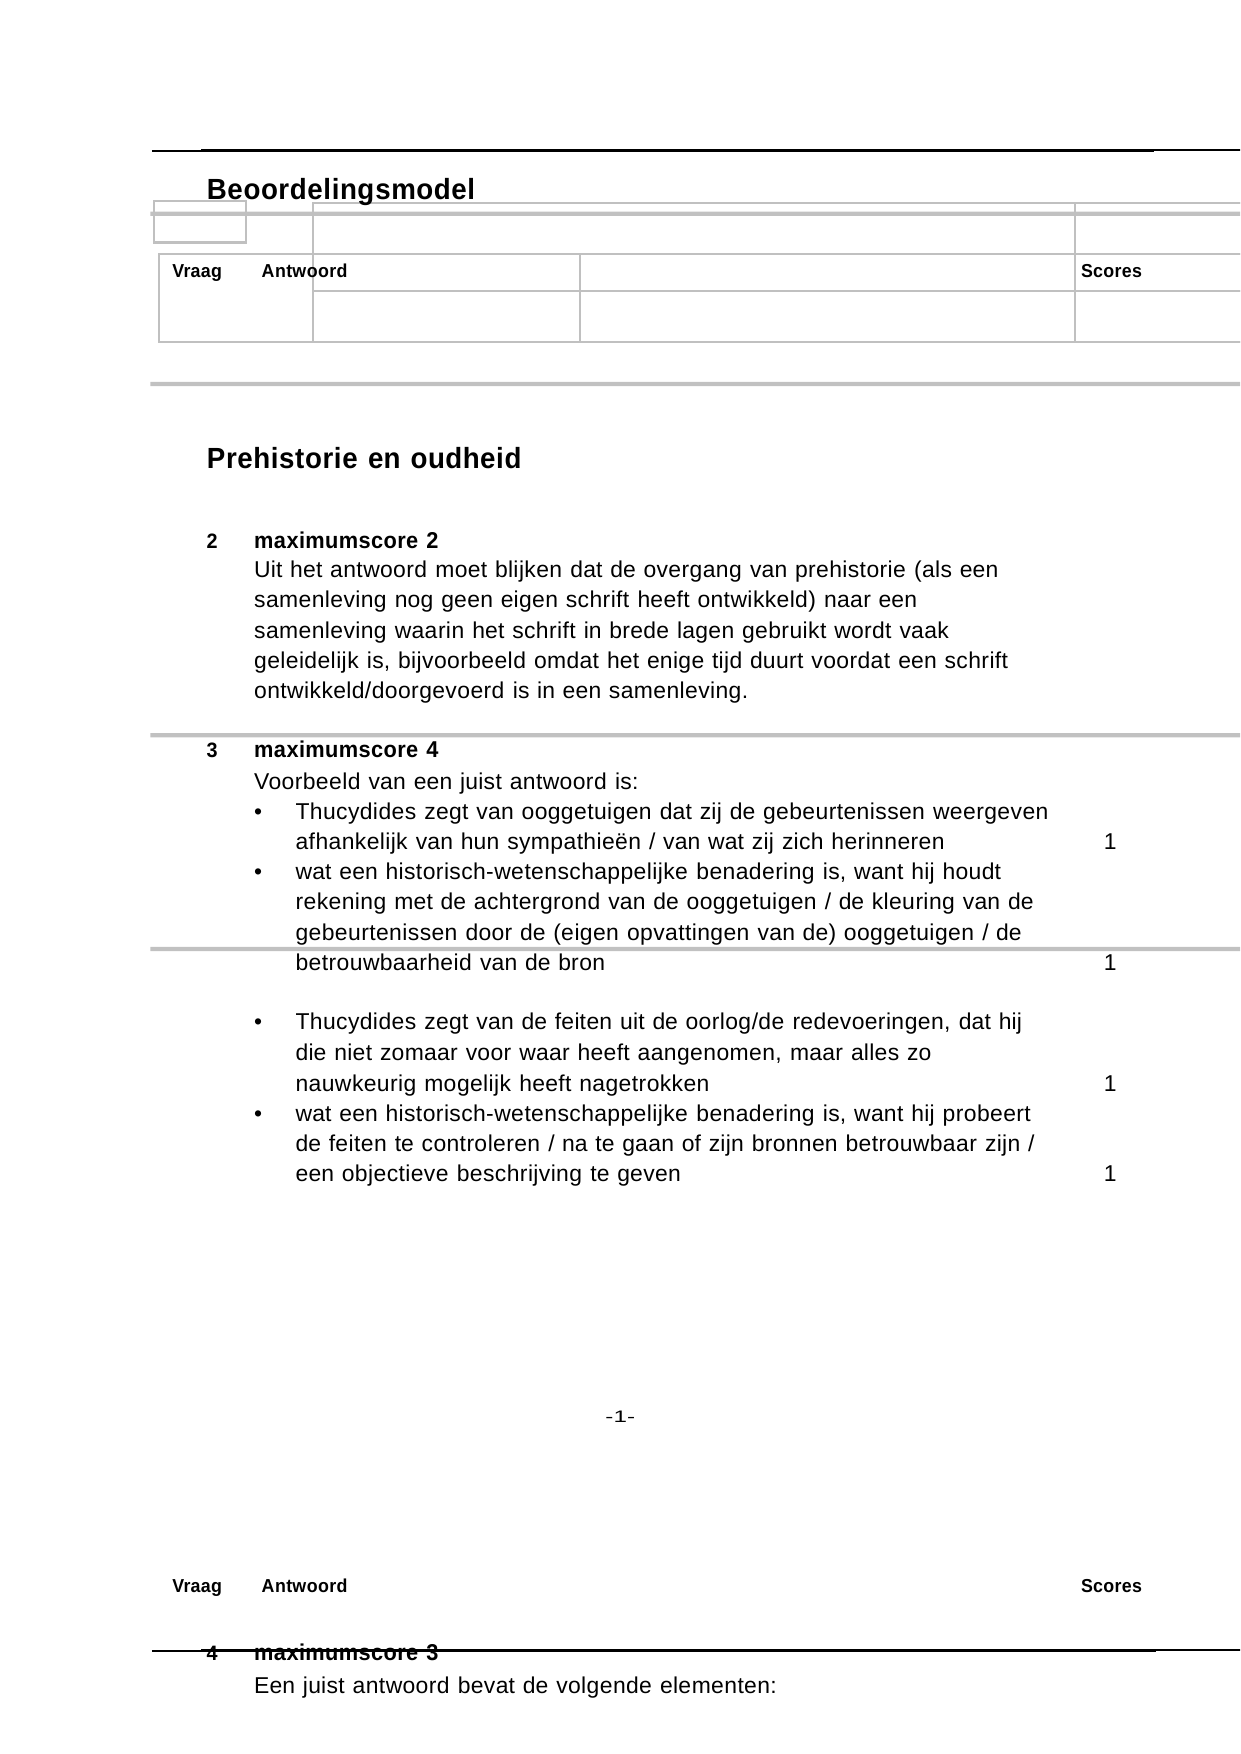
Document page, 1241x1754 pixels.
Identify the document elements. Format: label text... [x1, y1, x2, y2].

text Vraag Antwoord Scores [152, 1567, 1197, 1599]
text ontwikkeld/doorgevoerd is in een samenleving. [152, 674, 1197, 704]
text rekening met de achtergrond van de ooggetuigen / de kleuring van de [152, 886, 1197, 916]
text gebeurtenissen door de (eigen opvattingen van de) ooggetuigen / de [152, 916, 1197, 946]
text betrouwbaarheid van de bron 1 [152, 946, 1197, 976]
text samenleving waarin het schrift in brede lagen gebruikt wordt vaak [152, 614, 1197, 644]
text Voorbeeld van een juist antwoord is: [152, 765, 1197, 795]
text een objectieve beschrijving te geven 1 [152, 1157, 1197, 1187]
text Een juist antwoord bevat de volgende elementen: [152, 1669, 1197, 1699]
text de feiten te controleren / na te gaan of zijn bronnen betrouwbaar zijn / [152, 1127, 1197, 1157]
text Prehistorie en oudheid [152, 434, 1197, 478]
text -1- [605, 1404, 981, 1427]
text • wat een historisch-wetenschappelijke benadering is, want hij houdt [152, 856, 1197, 886]
text Vraag Antwoord Scores [152, 255, 1197, 284]
text Uit het antwoord moet blijken dat de overgang van prehistorie (als een [152, 554, 1197, 584]
text afhankelijk van hun sympathieën / van wat zij zich herinneren 1 [152, 825, 1197, 856]
text die niet zomaar voor waar heeft aangenomen, maar alles zo [152, 1037, 1197, 1067]
text nauwkeurig mogelijk heeft nagetrokken 1 [152, 1067, 1197, 1097]
text • Thucydides zegt van ooggetuigen dat zij de gebeurtenissen weergeven [152, 795, 1197, 825]
text samenleving nog geen eigen schrift heeft ontwikkeld) naar een [152, 584, 1197, 614]
text • wat een historisch-wetenschappelijke benadering is, want hij probeert [152, 1097, 1197, 1127]
text geleidelijk is, bijvoorbeeld omdat het enige tijd duurt voordat een schrift [152, 644, 1197, 674]
text 4 maximumscore 3 [152, 1651, 1197, 1669]
text 3 maximumscore 4 [152, 729, 1197, 765]
text Beoordelingsmodel [152, 176, 1197, 205]
text 4 maximumscore 3 [152, 1624, 1197, 1650]
text • Thucydides zegt van de feiten uit de oorlog/de redevoeringen, dat hij [152, 1001, 1197, 1037]
text 2 maximumscore 2 [152, 528, 1197, 554]
